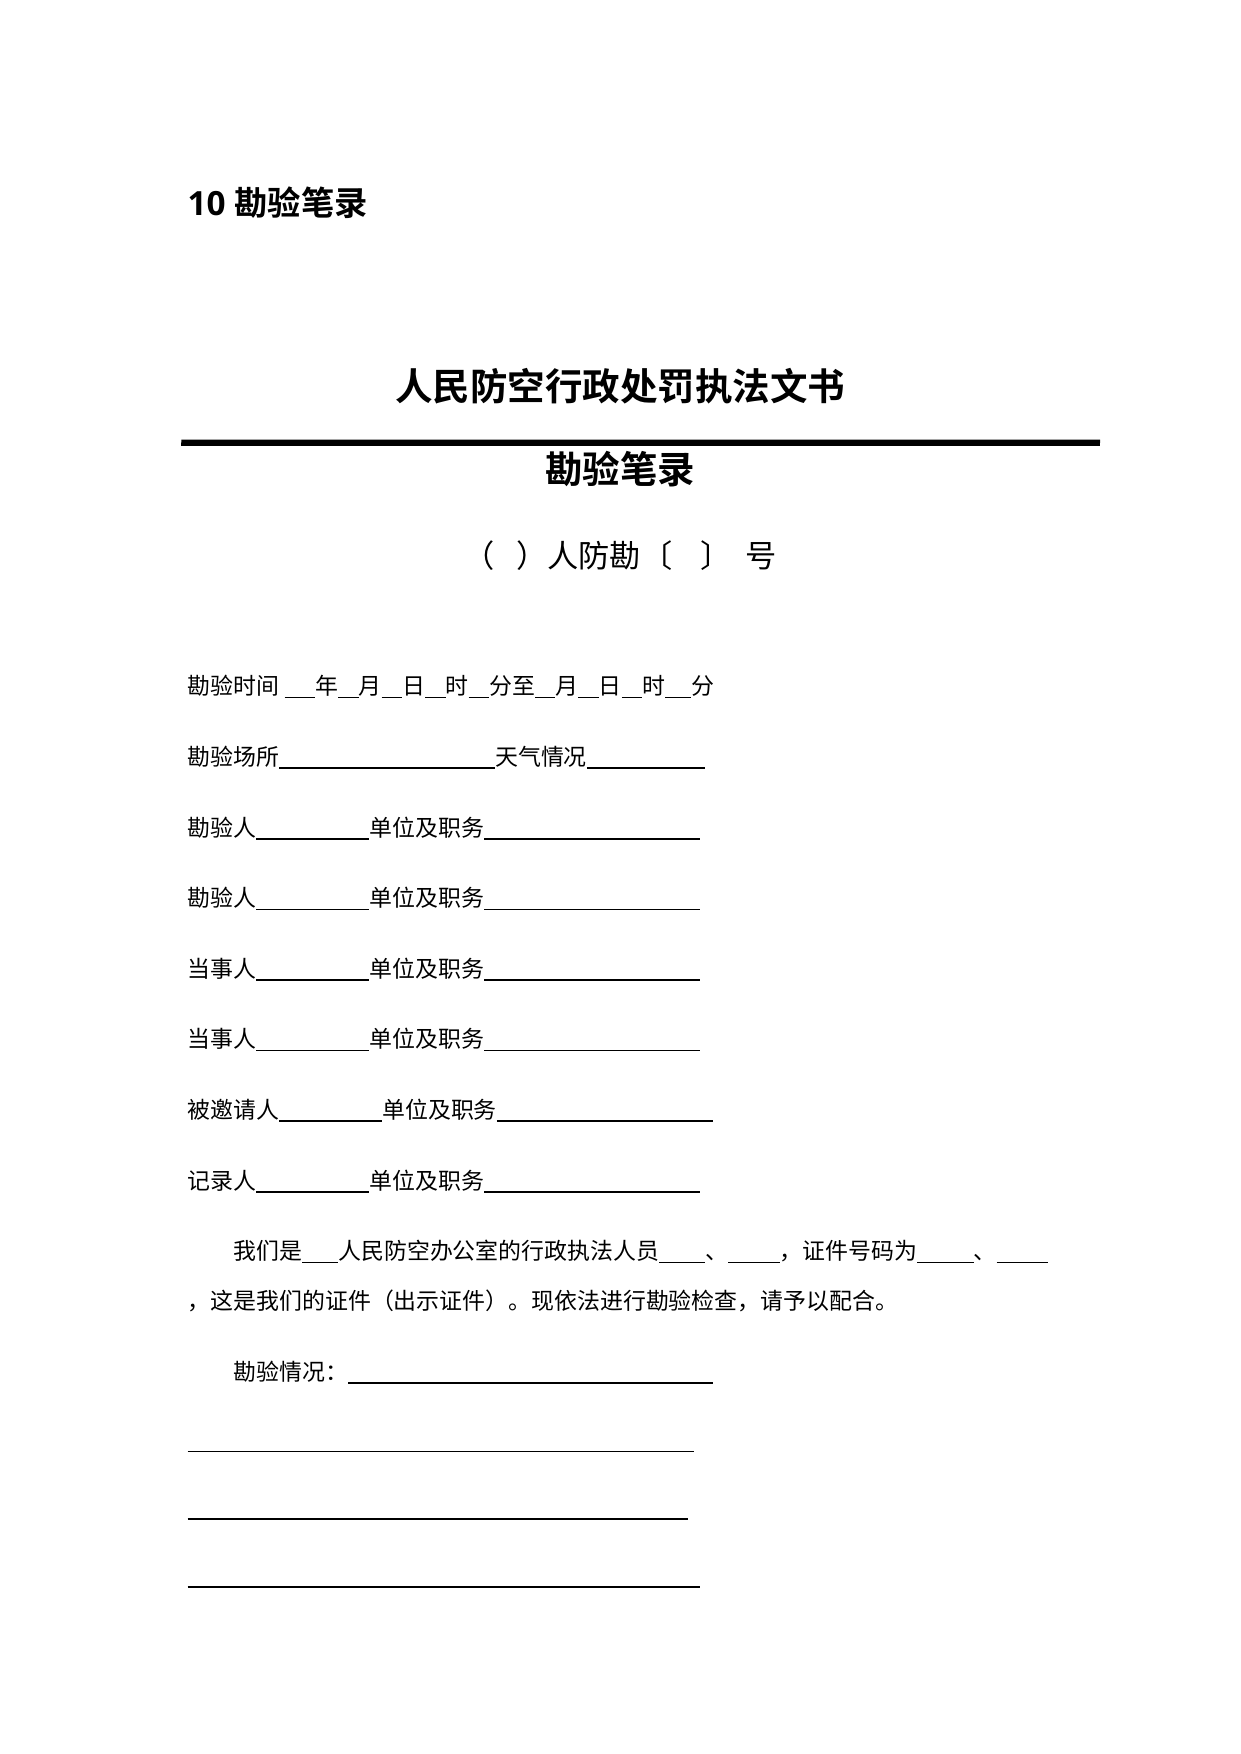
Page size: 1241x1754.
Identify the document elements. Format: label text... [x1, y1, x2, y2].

text 勘验人 单位及职务 [187, 880, 1053, 913]
text 记录人 单位及职务 [187, 1162, 1053, 1196]
text 勘验笔录 [187, 446, 1053, 496]
text 勘验场所 天气情况 [187, 739, 1053, 772]
text 被邀请人 单位及职务 [187, 1092, 1053, 1125]
text 勘验人 单位及职务 [187, 809, 1053, 843]
text 勘验时间 年 月 日 时 分至 月 日 时 分 [187, 668, 1053, 701]
subtitle 10 勘验笔录 [187, 177, 1053, 226]
text （ ）人防勘〔 〕 号 [187, 517, 1053, 579]
text 当事人 单位及职务 [187, 951, 1053, 984]
text 勘验情况： [187, 1353, 1053, 1387]
text 当事人 单位及职务 [187, 1021, 1053, 1054]
text 人民防空行政处罚执法文书 [187, 350, 1053, 413]
text 我们是 人民防空办公室的行政执法人员 、 ，证件号码为 、 ，这是我们的证件（出示证件）。现依法进行勘验检查，请予以配合。 [187, 1233, 1053, 1316]
